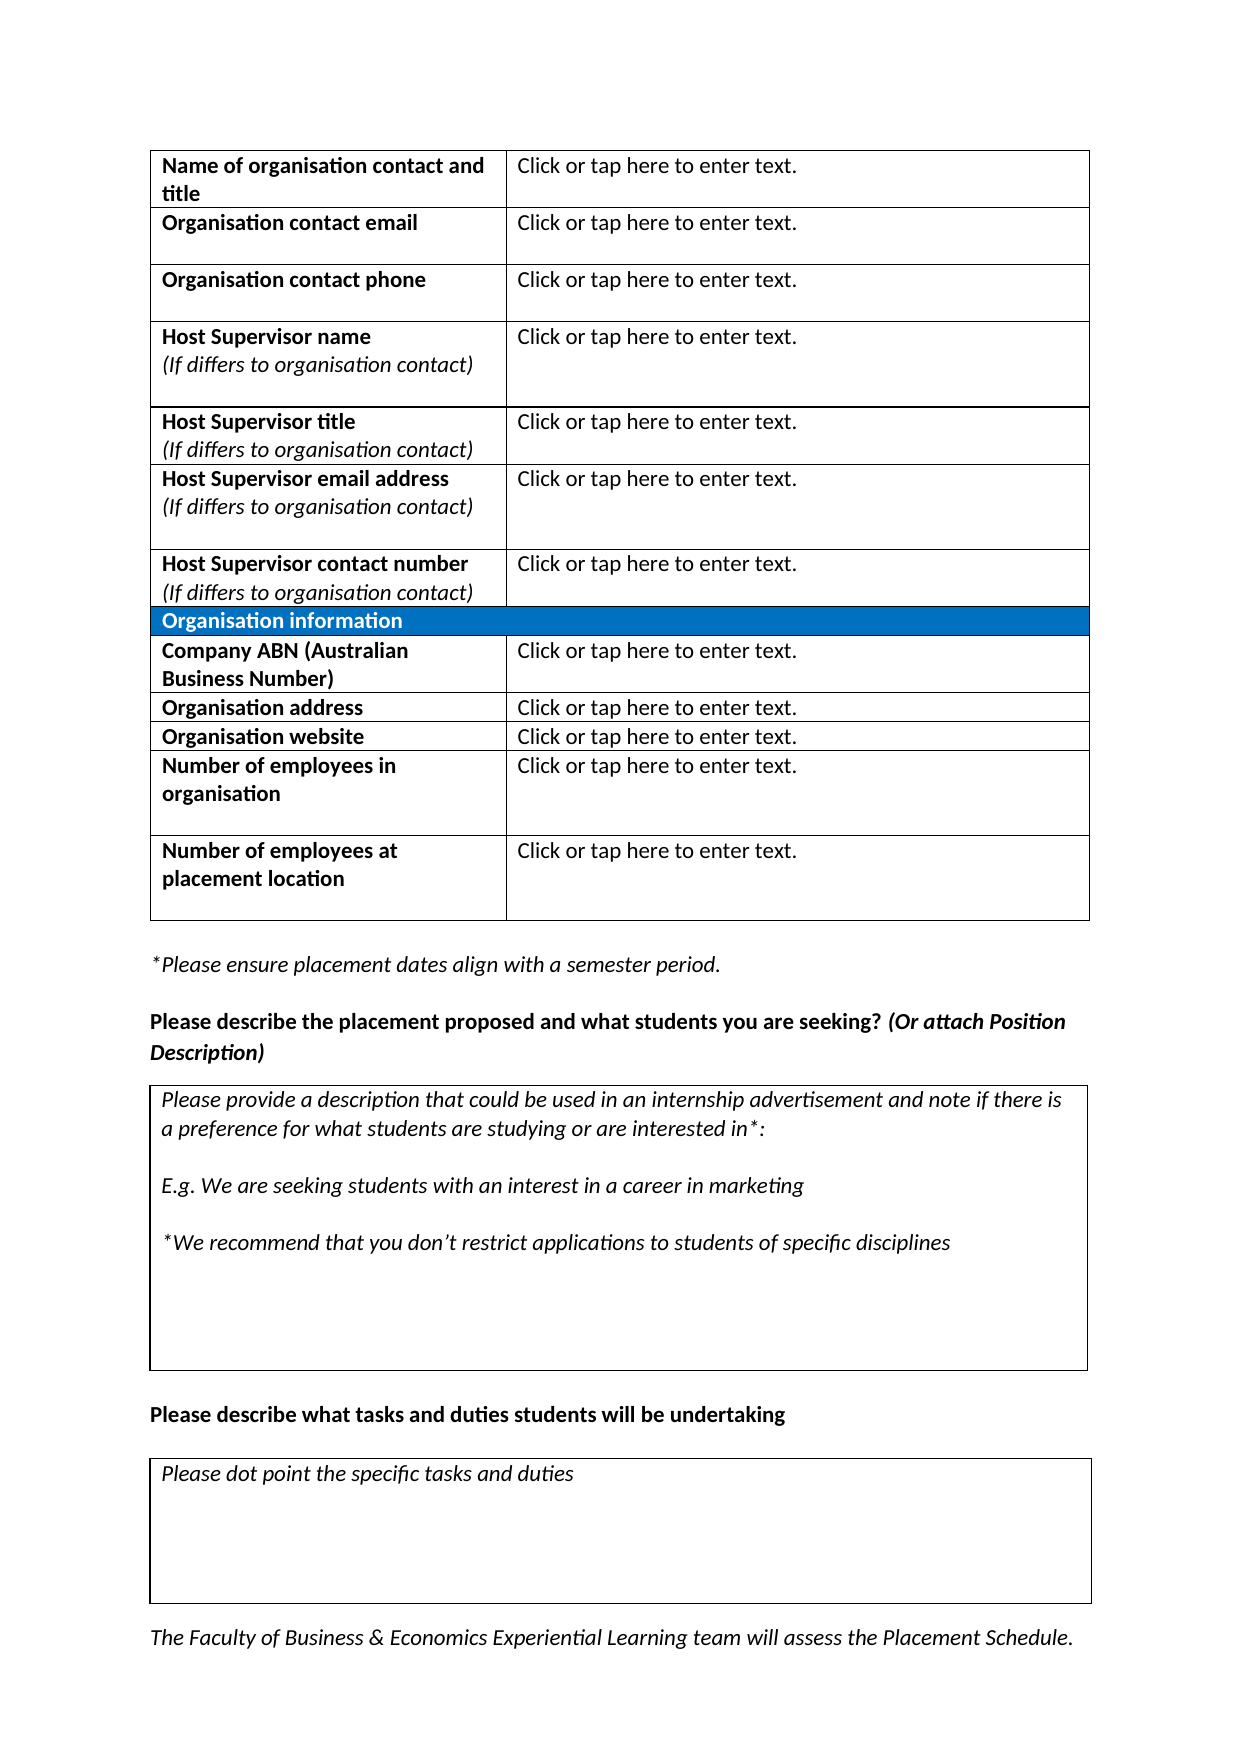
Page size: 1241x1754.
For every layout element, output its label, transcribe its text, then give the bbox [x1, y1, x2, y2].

table_cell Host Supervisor title (If differs to organisation contact) [151, 408, 506, 463]
text *Please ensure placement dates align with a semester period. [150, 950, 1090, 978]
table_cell Organisation contact email [151, 208, 506, 264]
table_cell Number of employees in organisation [151, 751, 506, 835]
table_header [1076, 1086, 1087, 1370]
table_cell Organisation contact phone [151, 265, 506, 321]
table_cell Name of organisation contact and title [151, 151, 506, 207]
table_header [151, 1459, 1091, 1603]
text Please describe what tasks and duties students will be undertaking [150, 1401, 1090, 1429]
table_cell Host Supervisor name (If differs to organisation contact) [151, 322, 506, 406]
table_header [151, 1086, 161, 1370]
table_cell Organisation address [151, 693, 506, 721]
table_cell Organisation information [151, 607, 1089, 635]
table_cell [507, 208, 1089, 264]
table_cell Host Supervisor email address (If differs to organisation contact) [151, 465, 506, 548]
table_cell Company ABN (Australian Business Number) [151, 636, 506, 692]
table_cell [507, 265, 1089, 321]
table_cell Host Supervisor contact number (If differs to organisation contact) [151, 550, 506, 606]
table_cell Organisation website [151, 722, 506, 750]
table_cell Number of employees at placement location [151, 836, 506, 920]
text Please describe the placement proposed and what students you are seeking? (Or attach Position Description) [150, 1007, 1090, 1066]
